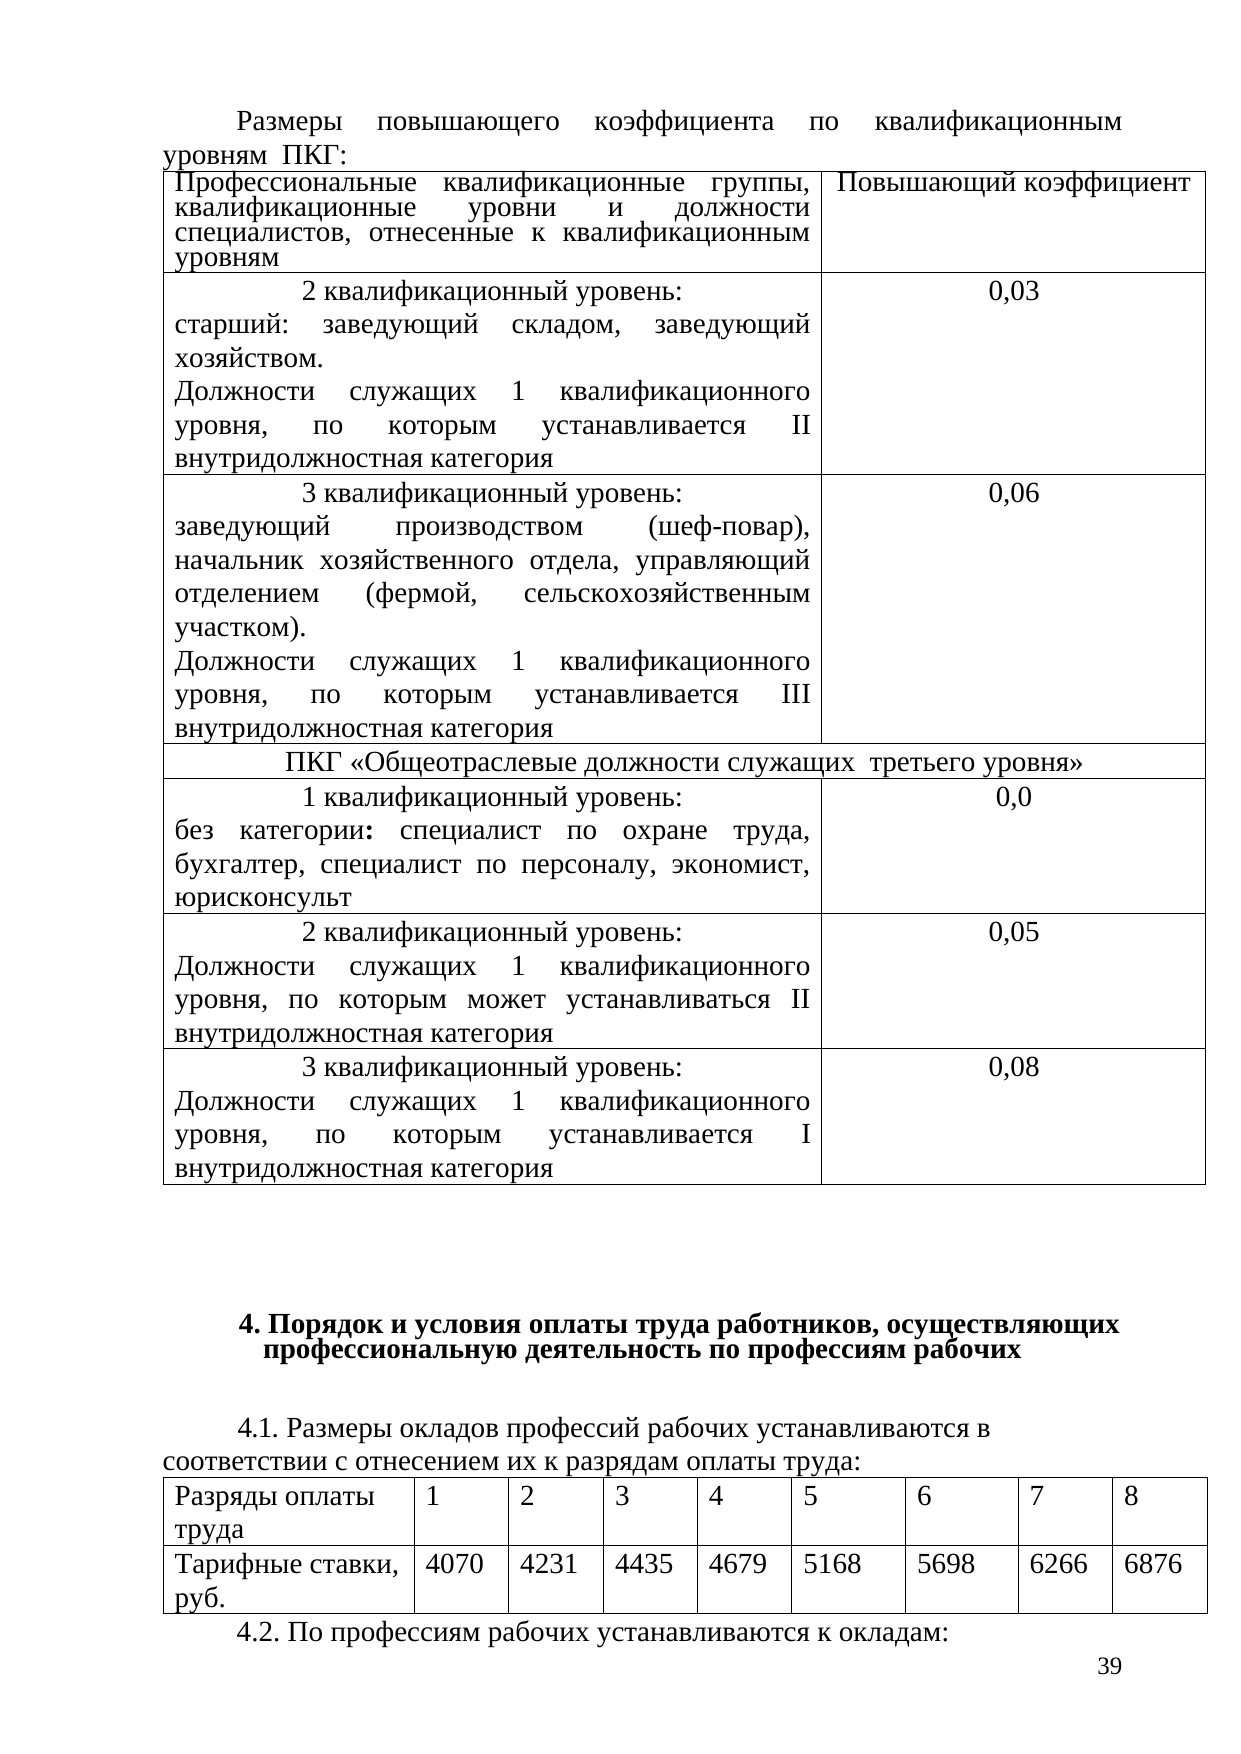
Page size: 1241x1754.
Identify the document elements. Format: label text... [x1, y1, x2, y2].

table_header 4 [698, 1478, 791, 1545]
table_header 3 [604, 1478, 697, 1545]
text Размеры повышающего коэффициента по квалификационным уровням ПКГ: [162, 103, 1122, 171]
table_cell 5698 [906, 1546, 1018, 1613]
table_header 1 [415, 1478, 508, 1545]
table_cell 6876 [1113, 1546, 1207, 1613]
table_cell 3 квалификационный уровень: заведующий производством (шеф-повар), начальник хозяйственного отдела, управляющий отделением (фермой, сельскохозяйственным участком). Должности служащих 1 квалификационного уровня, по которым устанавливается III внутридолжностная категория [164, 475, 821, 743]
table_header Повышающий коэффициент [822, 172, 1205, 272]
table_header 2 [509, 1478, 603, 1545]
table_header Разряды оплаты труда [164, 1478, 414, 1545]
table_header Профессиональные квалификационные группы, квалификационные уровни и должности специалистов, отнесенные к квалификационным уровням [164, 172, 821, 272]
table_cell 4679 [698, 1546, 791, 1613]
table_cell 1 квалификационный уровень: без категории: специалист по охране труда, бухгалтер, специалист по персоналу, экономист, юрисконсульт [164, 779, 821, 913]
table_cell 6266 [1019, 1546, 1112, 1613]
text 4.2. По профессиям рабочих устанавливаются к окладам: [162, 1614, 1122, 1648]
table_cell 0,05 [822, 914, 1205, 1048]
table_cell 0,06 [822, 475, 1205, 743]
table_cell 4231 [509, 1546, 603, 1613]
table_cell ПКГ «Общеотраслевые должности служащих третьего уровня» [164, 744, 1205, 778]
table_cell 3 квалификационный уровень: Должности служащих 1 квалификационного уровня, по которым устанавливается I внутридолжностная категория [164, 1049, 821, 1183]
table_header 6 [906, 1478, 1018, 1545]
table_cell 5168 [792, 1546, 905, 1613]
table_cell 2 квалификационный уровень: старший: заведующий складом, заведующий хозяйством. Должности служащих 1 квалификационного уровня, по которым устанавливается II внутридолжностная категория [164, 273, 821, 474]
table_cell 0,03 [822, 273, 1205, 474]
table_header 8 [1113, 1478, 1207, 1545]
table_cell 0,0 [822, 779, 1205, 913]
text 4. Порядок и условия оплаты труда работников, осуществляющих профессиональную деятельность по профессиям рабочих [162, 1314, 1122, 1364]
table_cell 0,08 [822, 1049, 1205, 1183]
table_cell 2 квалификационный уровень: Должности служащих 1 квалификационного уровня, по которым может устанавливаться II внутридолжностная категория [164, 914, 821, 1048]
table_header 5 [792, 1478, 905, 1545]
table_cell Тарифные ставки, руб. [164, 1546, 414, 1613]
text 4.1. Размеры окладов профессий рабочих устанавливаются в соответствии с отнесением их к разрядам оплаты труда: [162, 1410, 1122, 1477]
table_cell 4070 [415, 1546, 508, 1613]
table_cell 4435 [604, 1546, 697, 1613]
table_header 7 [1019, 1478, 1112, 1545]
